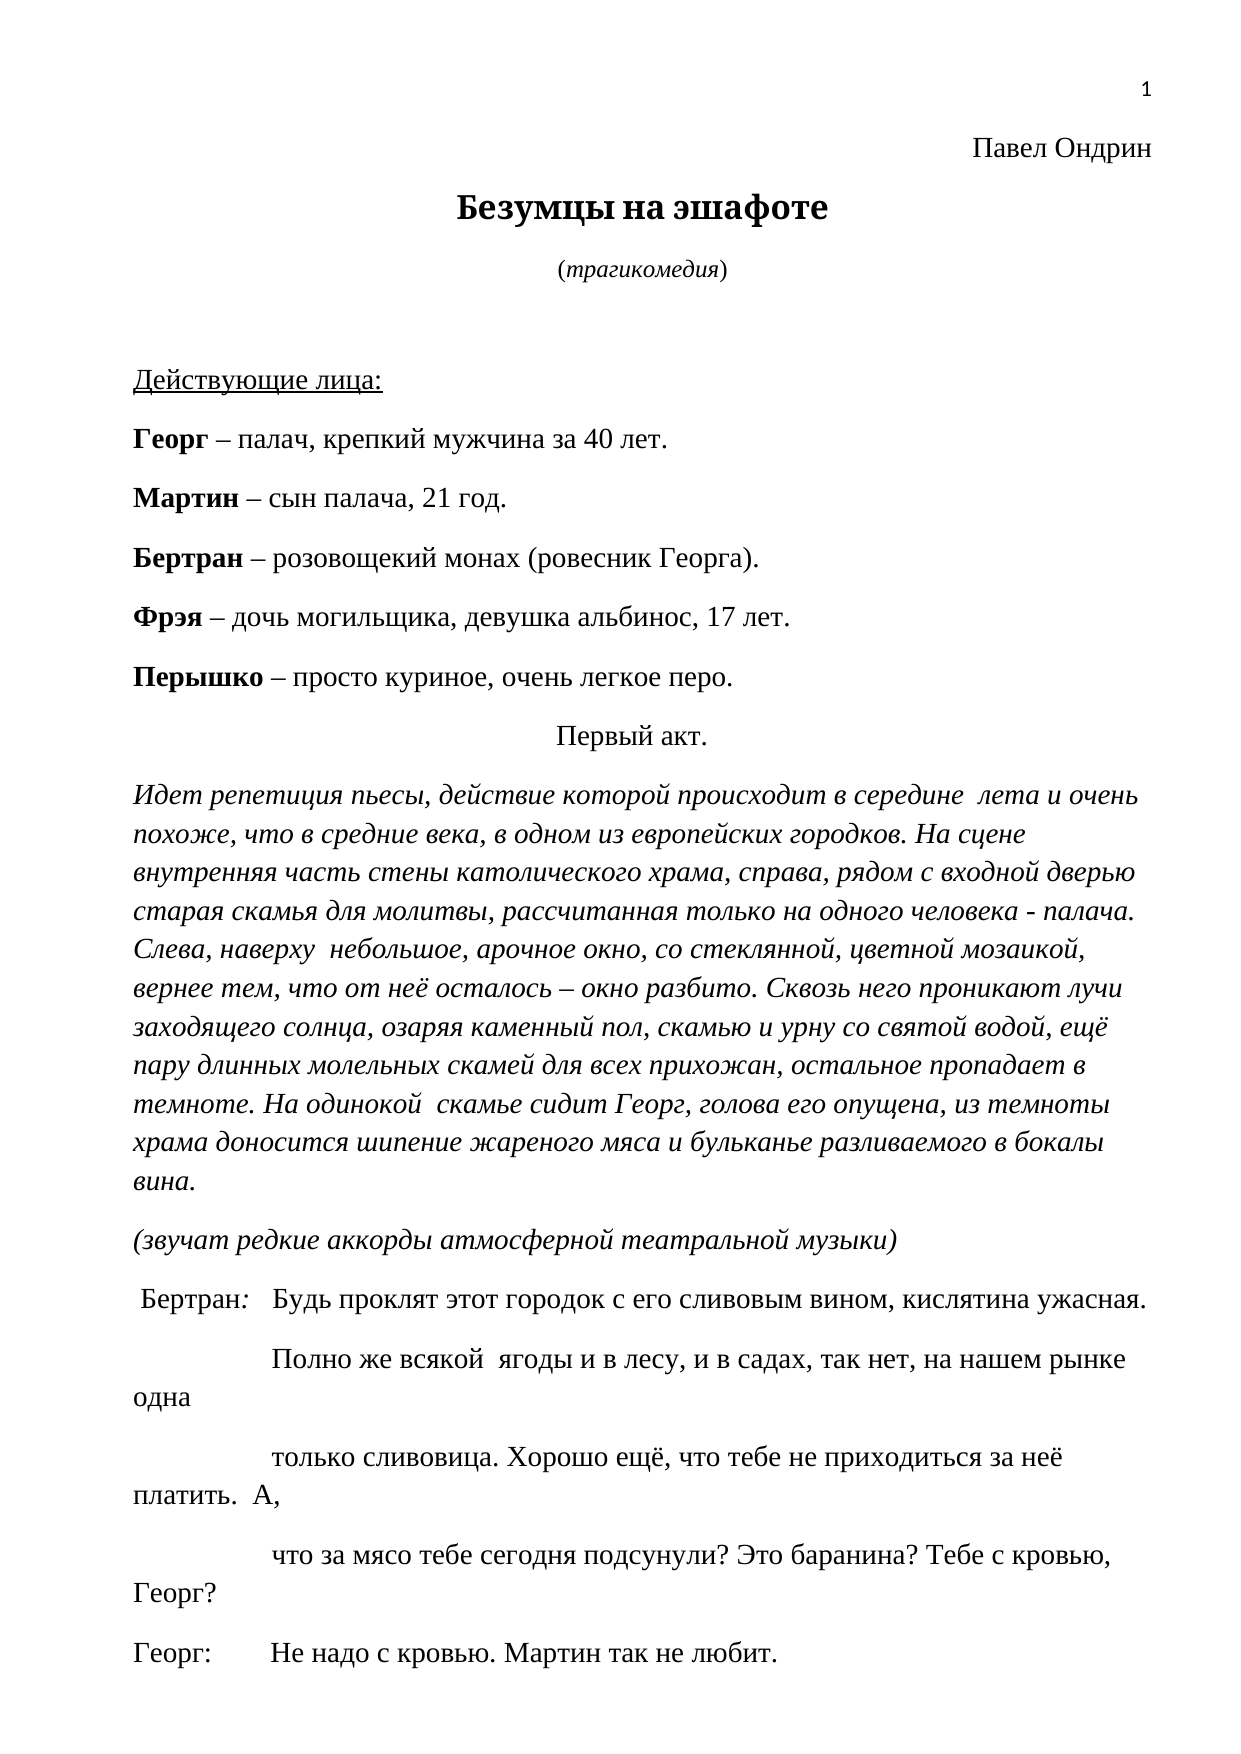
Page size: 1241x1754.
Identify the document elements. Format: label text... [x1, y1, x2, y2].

text Бертран: Будь проклят этот городок с его сливовым вином, кислятина ужасная. [133, 1282, 1152, 1315]
text Фрэя – дочь могильщика, девушка альбинос, 17 лет. [133, 599, 1152, 633]
text Действующие лица: [133, 362, 1152, 395]
text Павел Ондрин [133, 130, 1152, 163]
text Мартин – сын палача, 21 год. [133, 481, 1152, 514]
text Георг: Не надо с кровью. Мартин так не любит. [133, 1635, 1152, 1668]
text Идет репетиция пьесы, действие которой происходит в середине лета и очень похоже, что в средние века, в одном из европейских городков. На сцене внутренняя часть стены католического храма, справа, рядом с входной дверью старая скамья для молитвы, рассчитанная только на одного человека - палача. Слева, наверху небольшое, арочное окно, со стеклянной, цветной мозаикой, вернее тем, что от неё осталось – окно разбито. Сквозь него проникают лучи заходящего солнца, озаряя каменный пол, скамью и урну со святой водой, ещё пару длинных молельных скамей для всех прихожан, остальное пропадает в темноте. На одинокой скамье сидит Георг, голова его опущена, из темноты храма доносится шипение жареного мяса и бульканье разливаемого в бокалы вина. [133, 777, 1152, 1196]
text (трагикомедия) [133, 254, 1152, 283]
text Первый акт. [133, 718, 1152, 752]
text Полно же всякой ягоды и в лесу, и в садах, так нет, на нашем рынке одна [133, 1341, 1152, 1413]
text только сливовица. Хорошо ещё, что тебе не приходиться за неё платить. А, [133, 1439, 1152, 1511]
text Безумцы на эшафоте [133, 189, 1152, 227]
text Георг – палач, крепкий мужчина за 40 лет. [133, 421, 1152, 455]
text (звучат редкие аккорды атмосферной театральной музыки) [133, 1222, 1152, 1256]
text что за мясо тебе сегодня подсунули? Это баранина? Тебе с кровью, Георг? [133, 1537, 1152, 1609]
text Бертран – розовощекий монах (ровесник Георга). [133, 540, 1152, 573]
text Перышко – просто куриное, очень легкое перо. [133, 659, 1152, 692]
